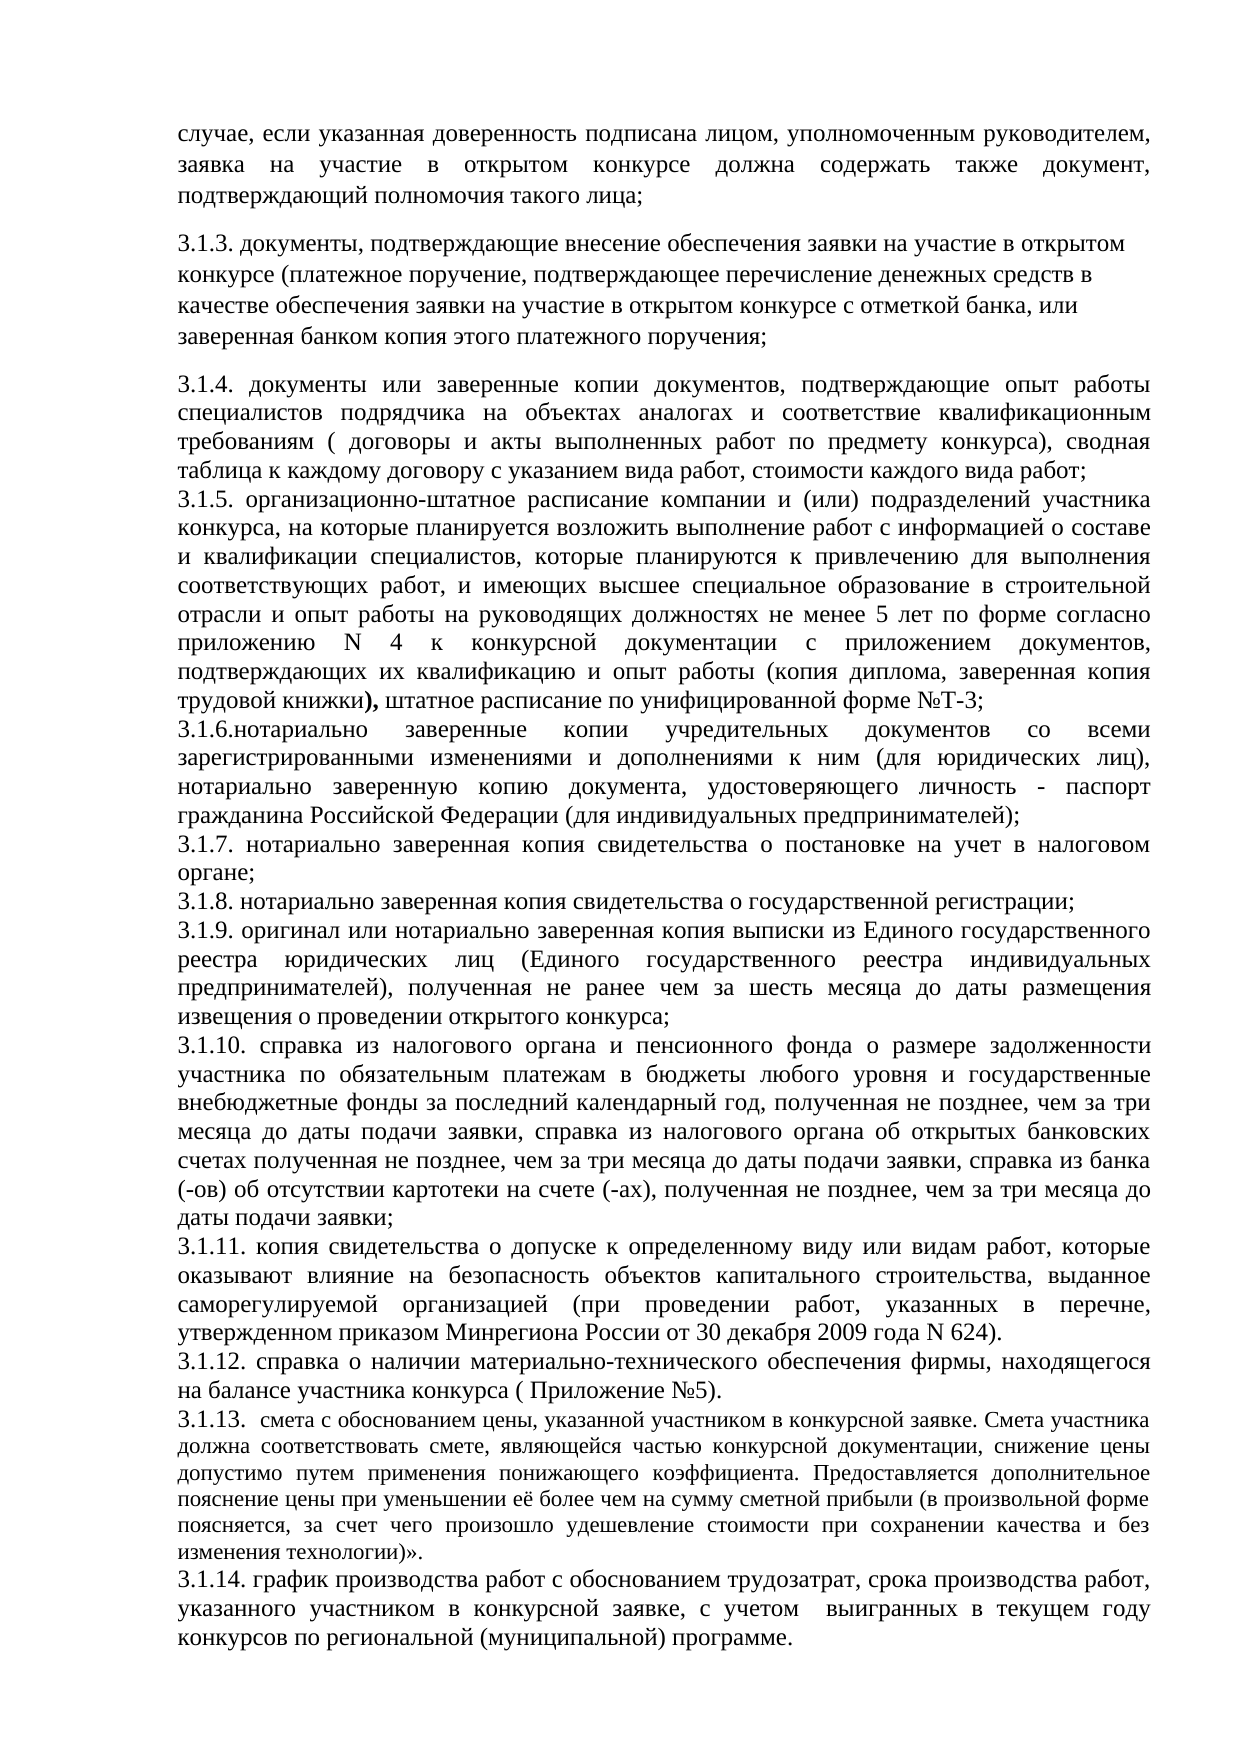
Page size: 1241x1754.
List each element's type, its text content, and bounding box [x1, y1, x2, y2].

text 3.1.5. организационно-штатное расписание компании и (или) подразделений участника конкурса, на которые планируется возложить выполнение работ с информацией о составе и квалификации специалистов, которые планируются к привлечению для выполнения соответствующих работ, и имеющих высшее специальное образование в строительной отрасли и опыт работы на руководящих должностях не менее 5 лет по форме согласно приложению N 4 к конкурсной документации с приложением документов, подтверждающих их квалификацию и опыт работы (копия диплома, заверенная копия трудовой книжки), штатное расписание по унифицированной форме №Т-3; [177, 484, 1152, 714]
text 3.1.8. нотариально заверенная копия свидетельства о государственной регистрации; [177, 886, 1152, 915]
text 3.1.11. копия свидетельства о допуске к определенному виду или видам работ, которые оказывают влияние на безопасность объектов капитального строительства, выданное саморегулируемой организацией (при проведении работ, указанных в перечне, утвержденном приказом Минрегиона России от 30 декабря 2009 года N 624). [177, 1231, 1152, 1346]
text 3.1.4. документы или заверенные копии документов, подтверждающие опыт работы специалистов подрядчика на объектах аналогах и соответствие квалификационным требованиям ( договоры и акты выполненных работ по предмету конкурса), сводная таблица к каждому договору с указанием вида работ, стоимости каждого вида работ; [177, 369, 1152, 484]
text 3.1.10. справка из налогового органа и пенсионного фонда о размере задолженности участника по обязательным платежам в бюджеты любого уровня и государственные внебюджетные фонды за последний календарный год, полученная не позднее, чем за три месяца до даты подачи заявки, справка из налогового органа об открытых банковских счетах полученная не позднее, чем за три месяца до даты подачи заявки, справка из банка (-ов) об отсутствии картотеки на счете (-ах), полученная не позднее, чем за три месяца до даты подачи заявки; [177, 1030, 1152, 1231]
text 3.1.7. нотариально заверенная копия свидетельства о постановке на учет в налоговом органе; [177, 829, 1152, 886]
text 3.1.13. смета с обоснованием цены, указанной участником в конкурсной заявке. Смета участника должна соответствовать смете, являющейся частью конкурсной документации, снижение цены допустимо путем применения понижающего коэффициента. Предоставляется дополнительное пояснение цены при уменьшении её более чем на сумму сметной прибыли (в произвольной форме поясняется, за счет чего произошло удешевление стоимости при сохранении качества и без изменения технологии)». [177, 1404, 1152, 1564]
text 3.1.9. оригинал или нотариально заверенная копия выписки из Единого государственного реестра юридических лиц (Единого государственного реестра индивидуальных предпринимателей), полученная не ранее чем за шесть месяца до даты размещения извещения о проведении открытого конкурса; [177, 915, 1152, 1030]
text 3.1.12. справка о наличии материально-технического обеспечения фирмы, находящегося на балансе участника конкурса ( Приложение №5). [177, 1346, 1152, 1404]
text 3.1.6.нотариально заверенные копии учредительных документов со всеми зарегистрированными изменениями и дополнениями к ним (для юридических лиц), нотариально заверенную копию документа, удостоверяющего личность - паспорт гражданина Российской Федерации (для индивидуальных предпринимателей); [177, 714, 1152, 829]
text 3.1.3. документы, подтверждающие внесение обеспечения заявки на участие в открытом конкурсе (платежное поручение, подтверждающее перечисление денежных средств в качестве обеспечения заявки на участие в открытом конкурсе с отметкой банка, или заверенная банком копия этого платежного поручения; [177, 228, 1152, 350]
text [177, 118, 1152, 209]
text 3.1.14. график производства работ с обоснованием трудозатрат, срока производства работ, указанного участником в конкурсной заявке, с учетом выигранных в текущем году конкурсов по региональной (муниципальной) программе. [177, 1564, 1152, 1651]
